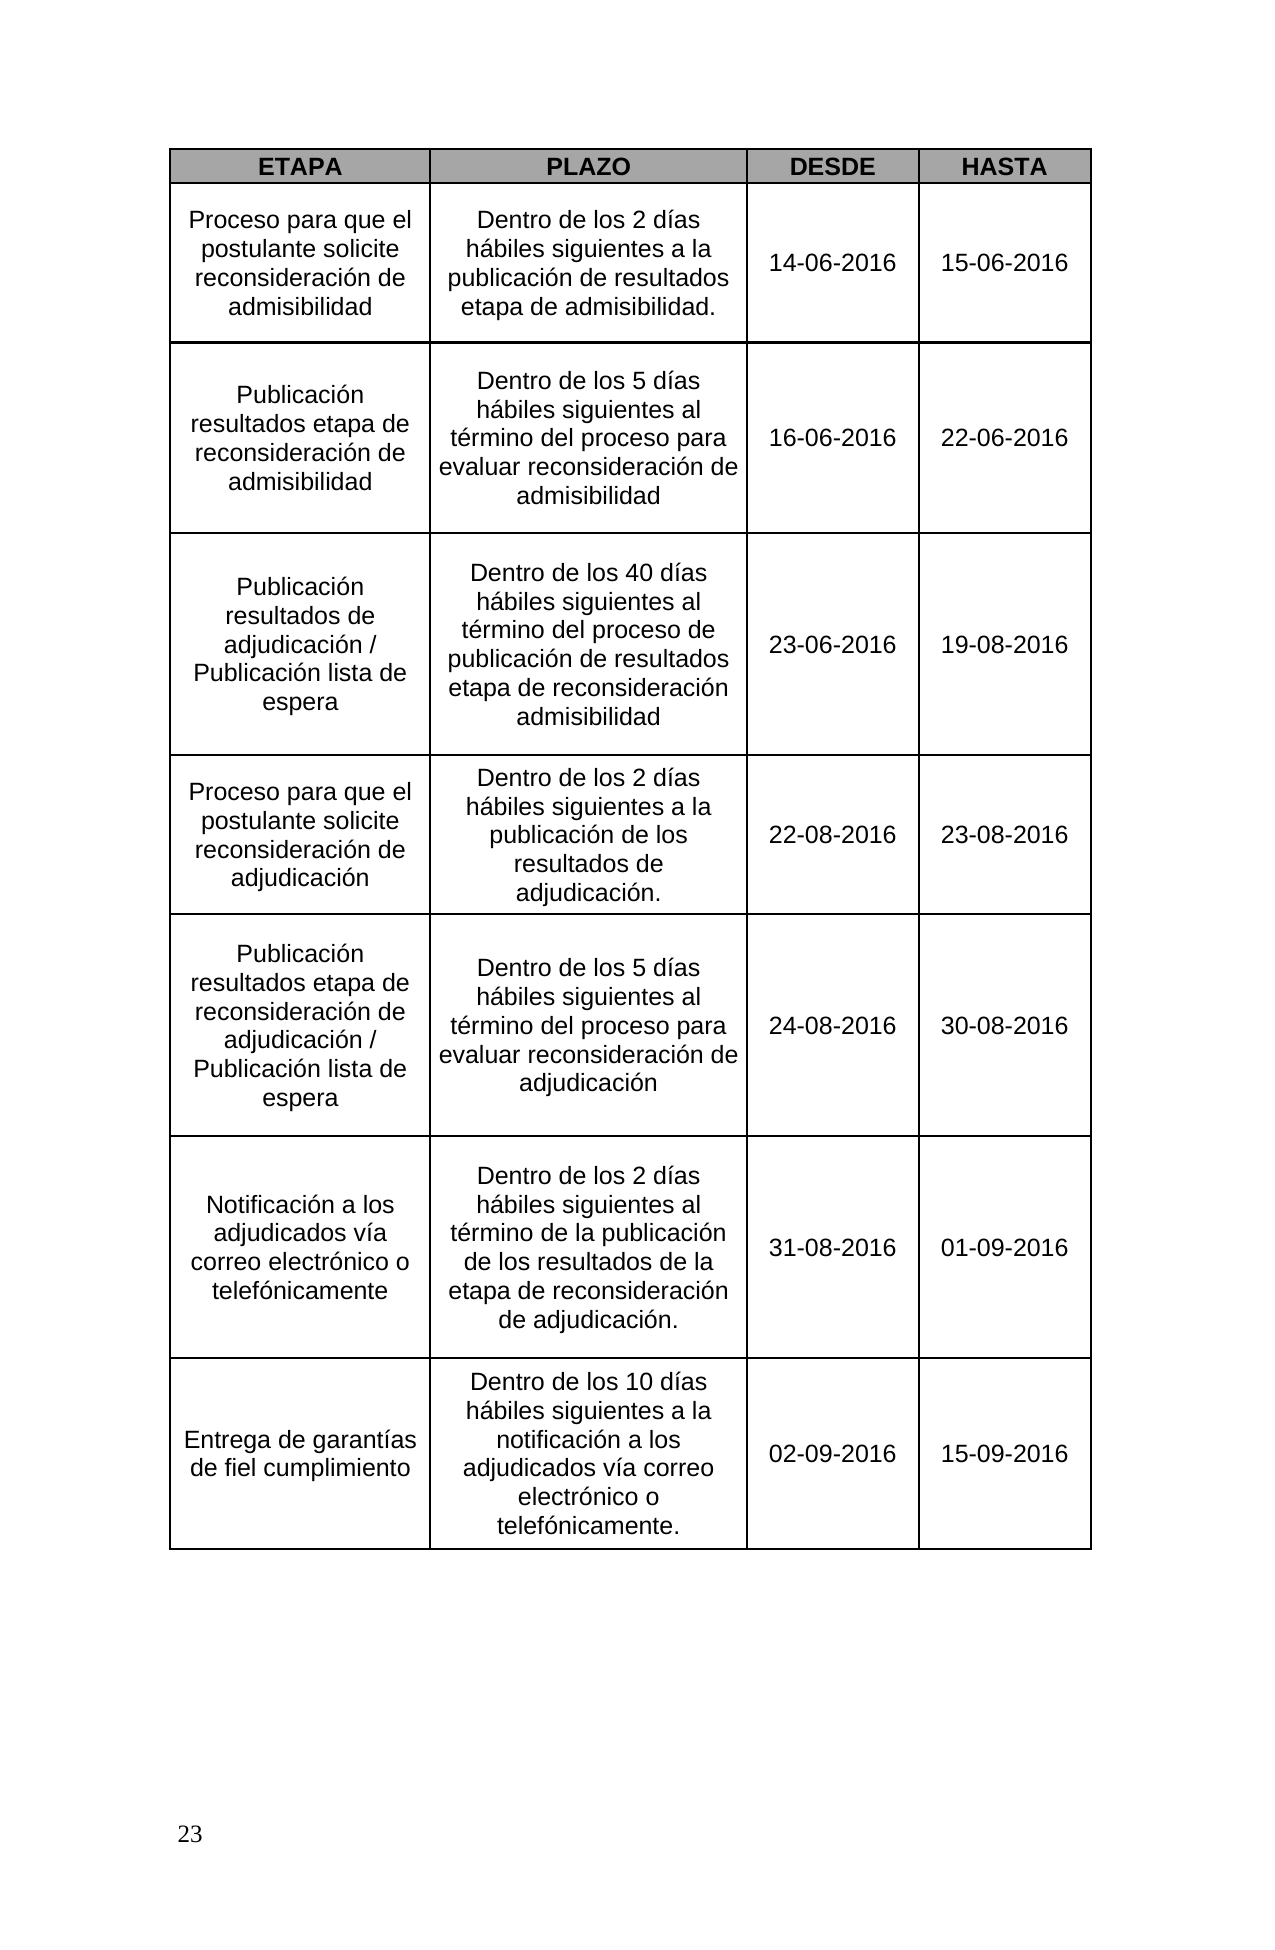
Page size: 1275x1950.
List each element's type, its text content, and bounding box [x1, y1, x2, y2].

table_cell 02-09-2016 [748, 1359, 918, 1548]
table_header DESDE [748, 150, 918, 182]
table_cell 01-09-2016 [920, 1137, 1090, 1357]
table_cell 15-09-2016 [920, 1359, 1090, 1548]
table_cell 19-08-2016 [920, 534, 1090, 754]
table_cell Publicación resultados de adjudicación / Publicación lista de espera [171, 534, 429, 754]
table_cell Proceso para que el postulante solicite reconsideración de admisibilidad [171, 184, 429, 341]
table_cell Dentro de los 2 días hábiles siguientes al término de la publicación de los resultados de la etapa de reconsideración de adjudicación. [431, 1137, 746, 1357]
table_cell 16-06-2016 [748, 344, 918, 532]
table_cell Dentro de los 2 días hábiles siguientes a la publicación de resultados etapa de admisibilidad. [431, 184, 746, 341]
table_cell Publicación resultados etapa de reconsideración de adjudicación / Publicación lista de espera [171, 915, 429, 1135]
table_cell Dentro de los 40 días hábiles siguientes al término del proceso de publicación de resultados etapa de reconsideración admisibilidad [431, 534, 746, 754]
table_cell 31-08-2016 [748, 1137, 918, 1357]
table_cell 24-08-2016 [748, 915, 918, 1135]
table_header ETAPA [171, 150, 429, 182]
table_cell Dentro de los 10 días hábiles siguientes a la notificación a los adjudicados vía correo electrónico o telefónicamente. [431, 1359, 746, 1548]
table_cell 30-08-2016 [920, 915, 1090, 1135]
table_cell Proceso para que el postulante solicite reconsideración de adjudicación [171, 756, 429, 913]
table_cell 22-06-2016 [920, 344, 1090, 532]
table_header HASTA [920, 150, 1090, 182]
table_cell Dentro de los 5 días hábiles siguientes al término del proceso para evaluar reconsideración de admisibilidad [431, 344, 746, 532]
table_cell Entrega de garantías de fiel cumplimiento [171, 1359, 429, 1548]
table_cell 23-08-2016 [920, 756, 1090, 913]
table_header PLAZO [431, 150, 746, 182]
table_cell Notificación a los adjudicados vía correo electrónico o telefónicamente [171, 1137, 429, 1357]
table_cell 14-06-2016 [748, 184, 918, 341]
table_cell 15-06-2016 [920, 184, 1090, 341]
table_cell Dentro de los 2 días hábiles siguientes a la publicación de los resultados de adjudicación. [431, 756, 746, 913]
table_cell Dentro de los 5 días hábiles siguientes al término del proceso para evaluar reconsideración de adjudicación [431, 915, 746, 1135]
table_cell 22-08-2016 [748, 756, 918, 913]
table_cell Publicación resultados etapa de reconsideración de admisibilidad [171, 344, 429, 532]
table_cell 23-06-2016 [748, 534, 918, 754]
